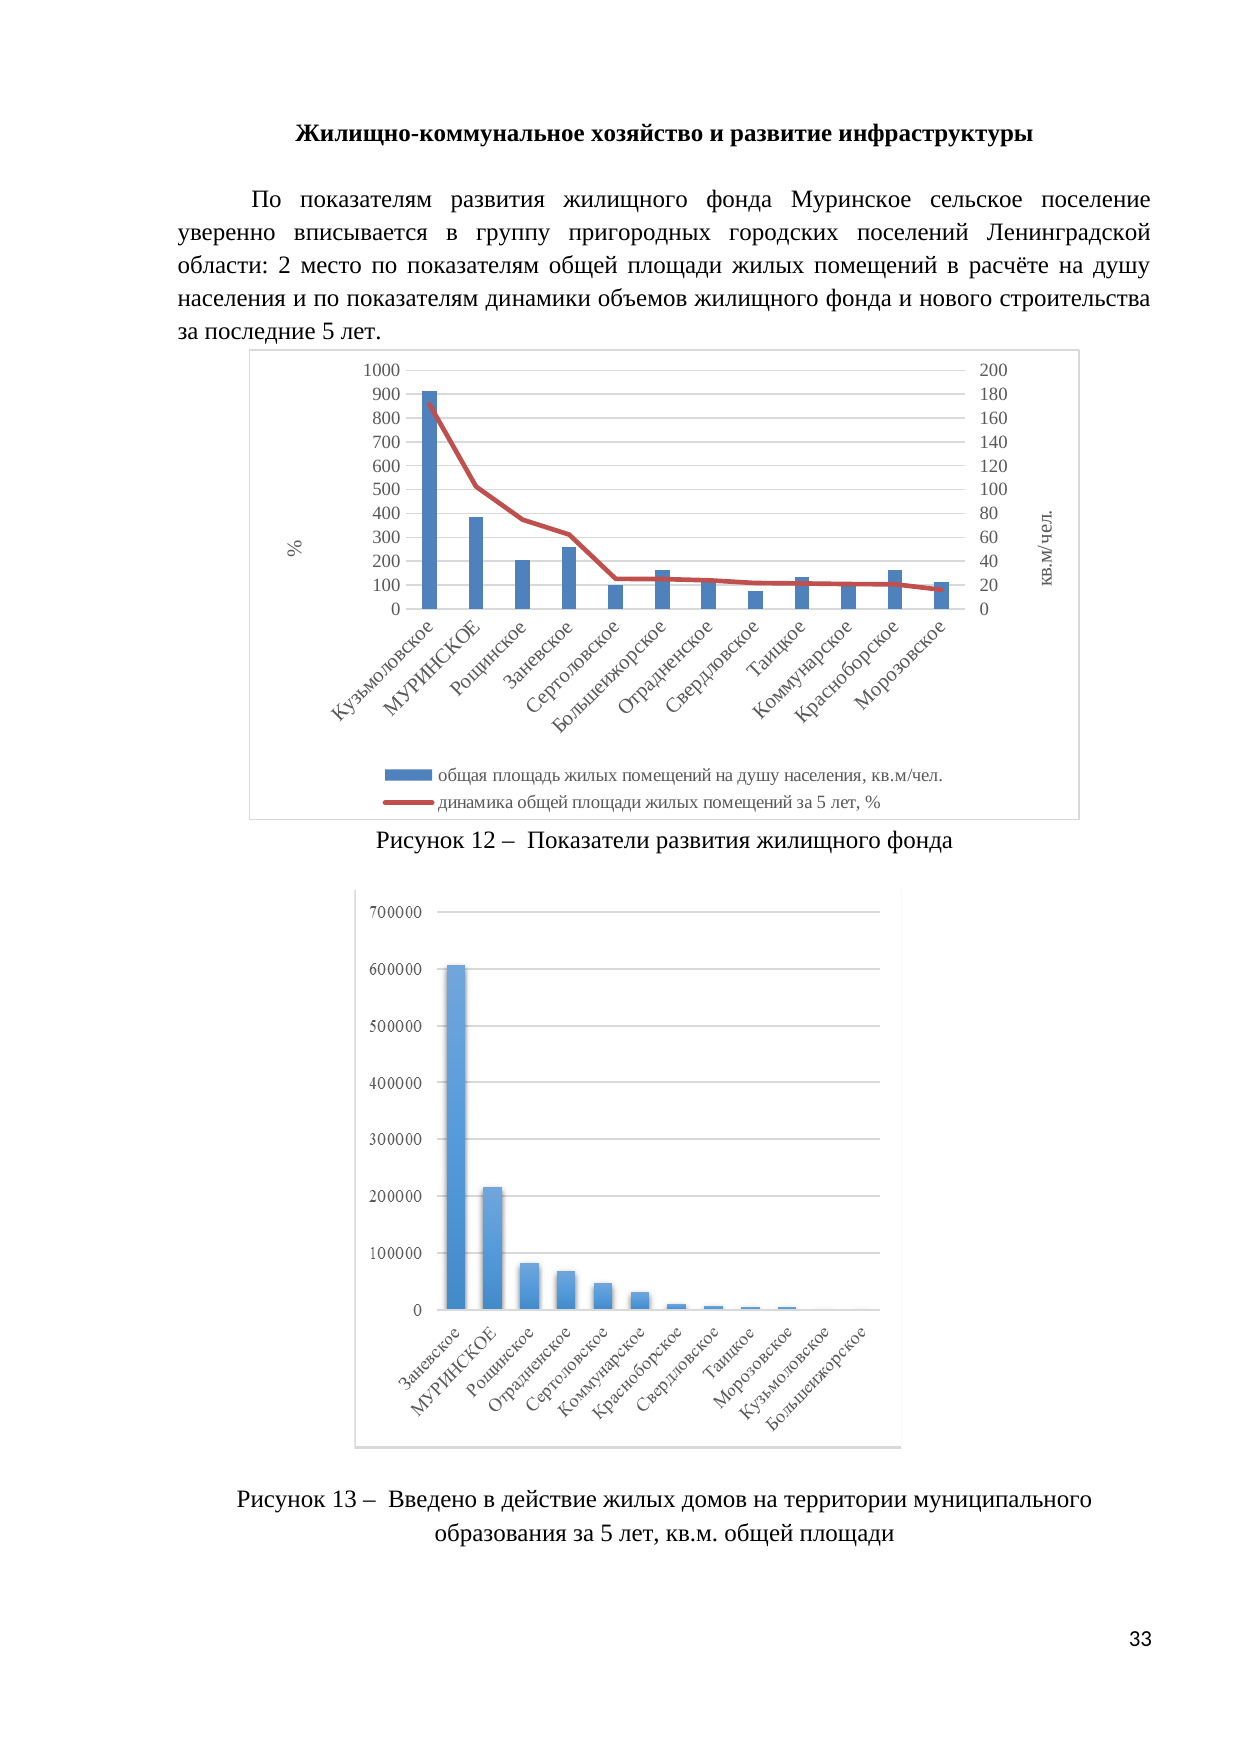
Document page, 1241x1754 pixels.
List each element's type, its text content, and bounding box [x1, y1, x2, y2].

text Рисунок 12 – Показатели развития жилищного фонда [177, 825, 1152, 853]
text Рисунок 13 – Введено в действие жилых домов на территории муниципального образования за 5 лет, кв.м. общей площади [177, 1484, 1152, 1546]
text По показателям развития жилищного фонда Муринское сельское поселение уверенно вписывается в группу пригородных городских поселений Ленинградской области: 2 место по показателям общей площади жилых помещений в расчёте на душу населения и по показателям динамики объемов жилищного фонда и нового строительства за последние 5 лет. [177, 184, 1152, 345]
picture [354, 890, 902, 1449]
text Жилищно-коммунальное хозяйство и развитие инфраструктуры [177, 118, 1152, 147]
